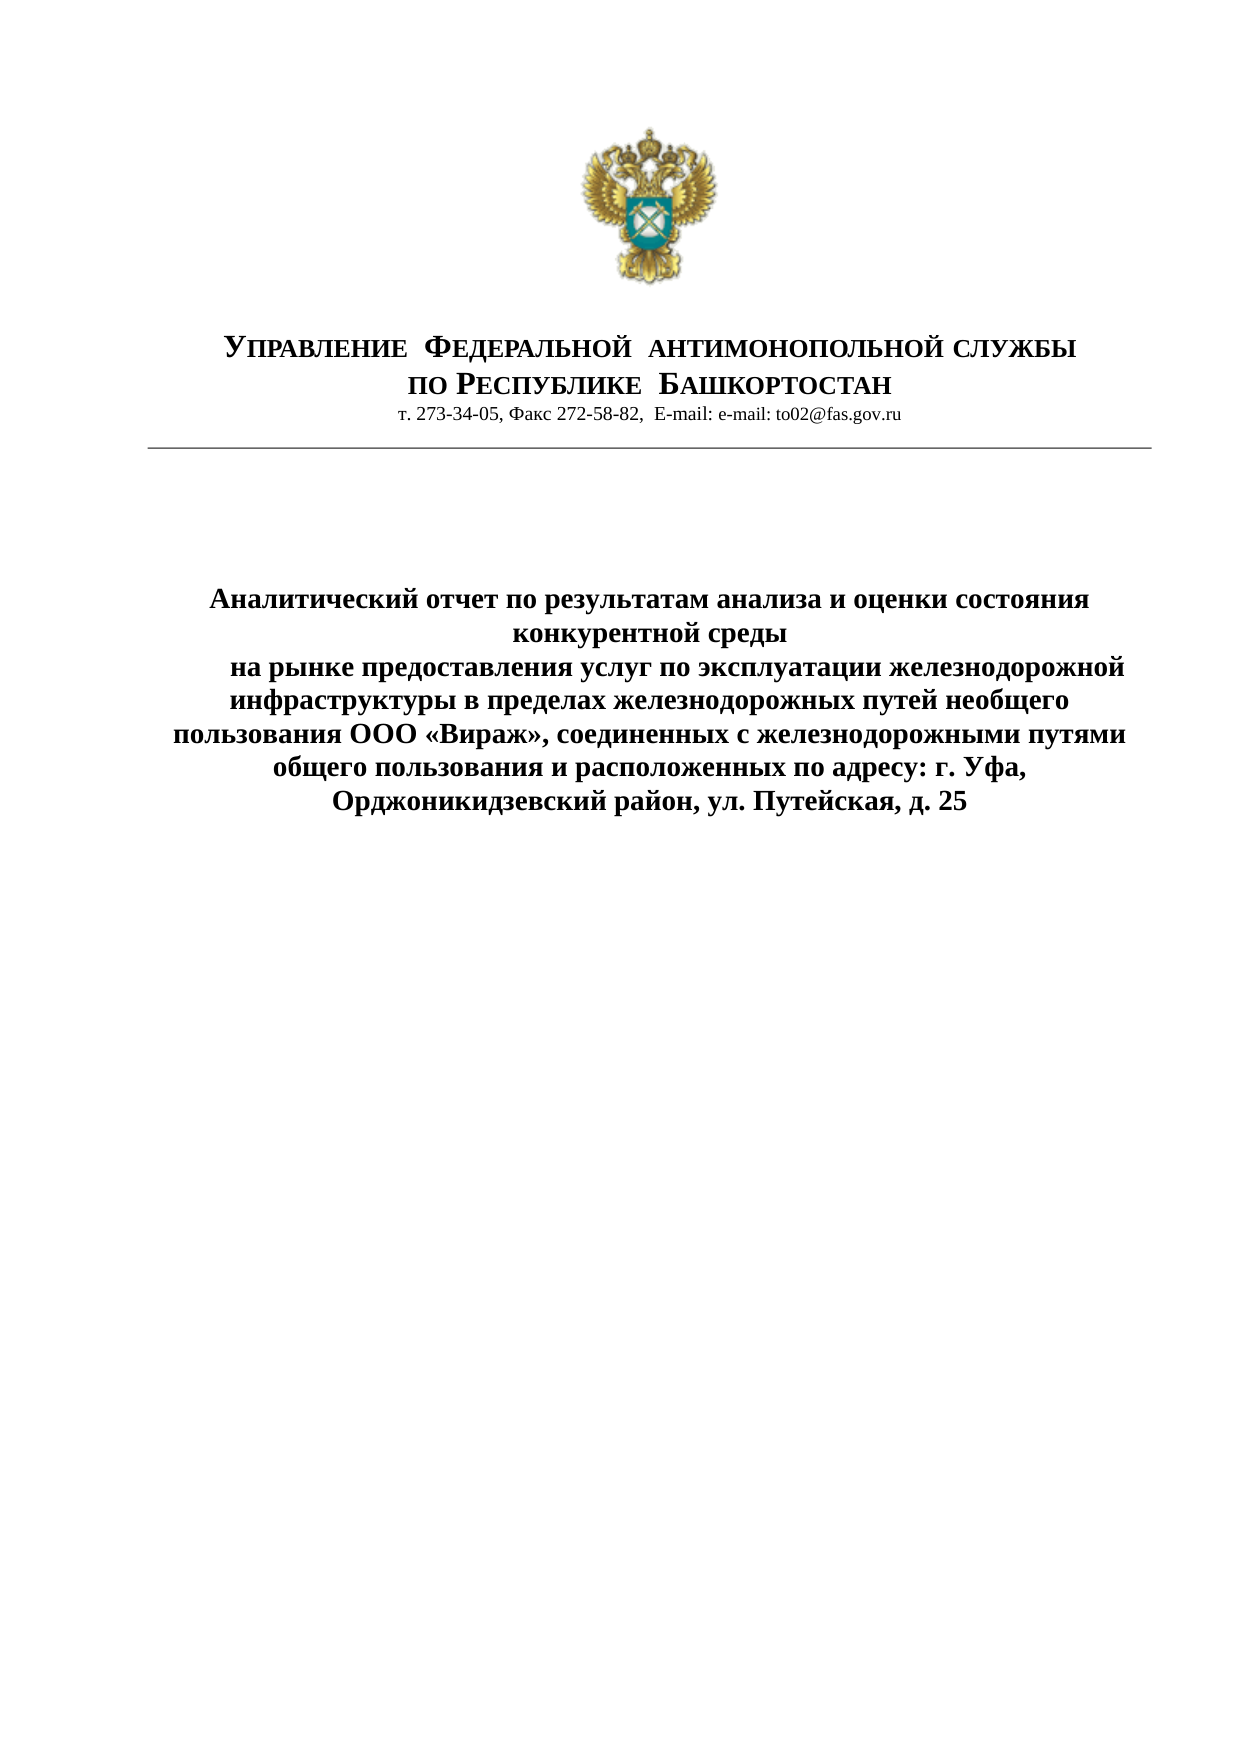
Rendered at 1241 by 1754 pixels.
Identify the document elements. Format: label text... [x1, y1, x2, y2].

text на рынке предоставления услуг по эксплуатации железнодорожной инфраструктуры в пределах железнодорожных путей необщего пользования ООО «Вираж», соединенных с железнодорожными путями общего пользования и расположенных по адресу: г. Уфа, Орджоникидзевский район, ул. Путейская, д. 25 [148, 649, 1152, 816]
text Управление Федеральной антимонопольной службы [148, 328, 1152, 365]
text т. 273-34-05, Факс 272-58-82, E-mail: e-mail: to02@fas.gov.ru [148, 402, 1152, 424]
picture [571, 122, 728, 294]
text по Республике Башкортостан [148, 365, 1152, 402]
text Аналитический отчет по результатам анализа и оценки состояния конкурентной среды [148, 582, 1152, 649]
